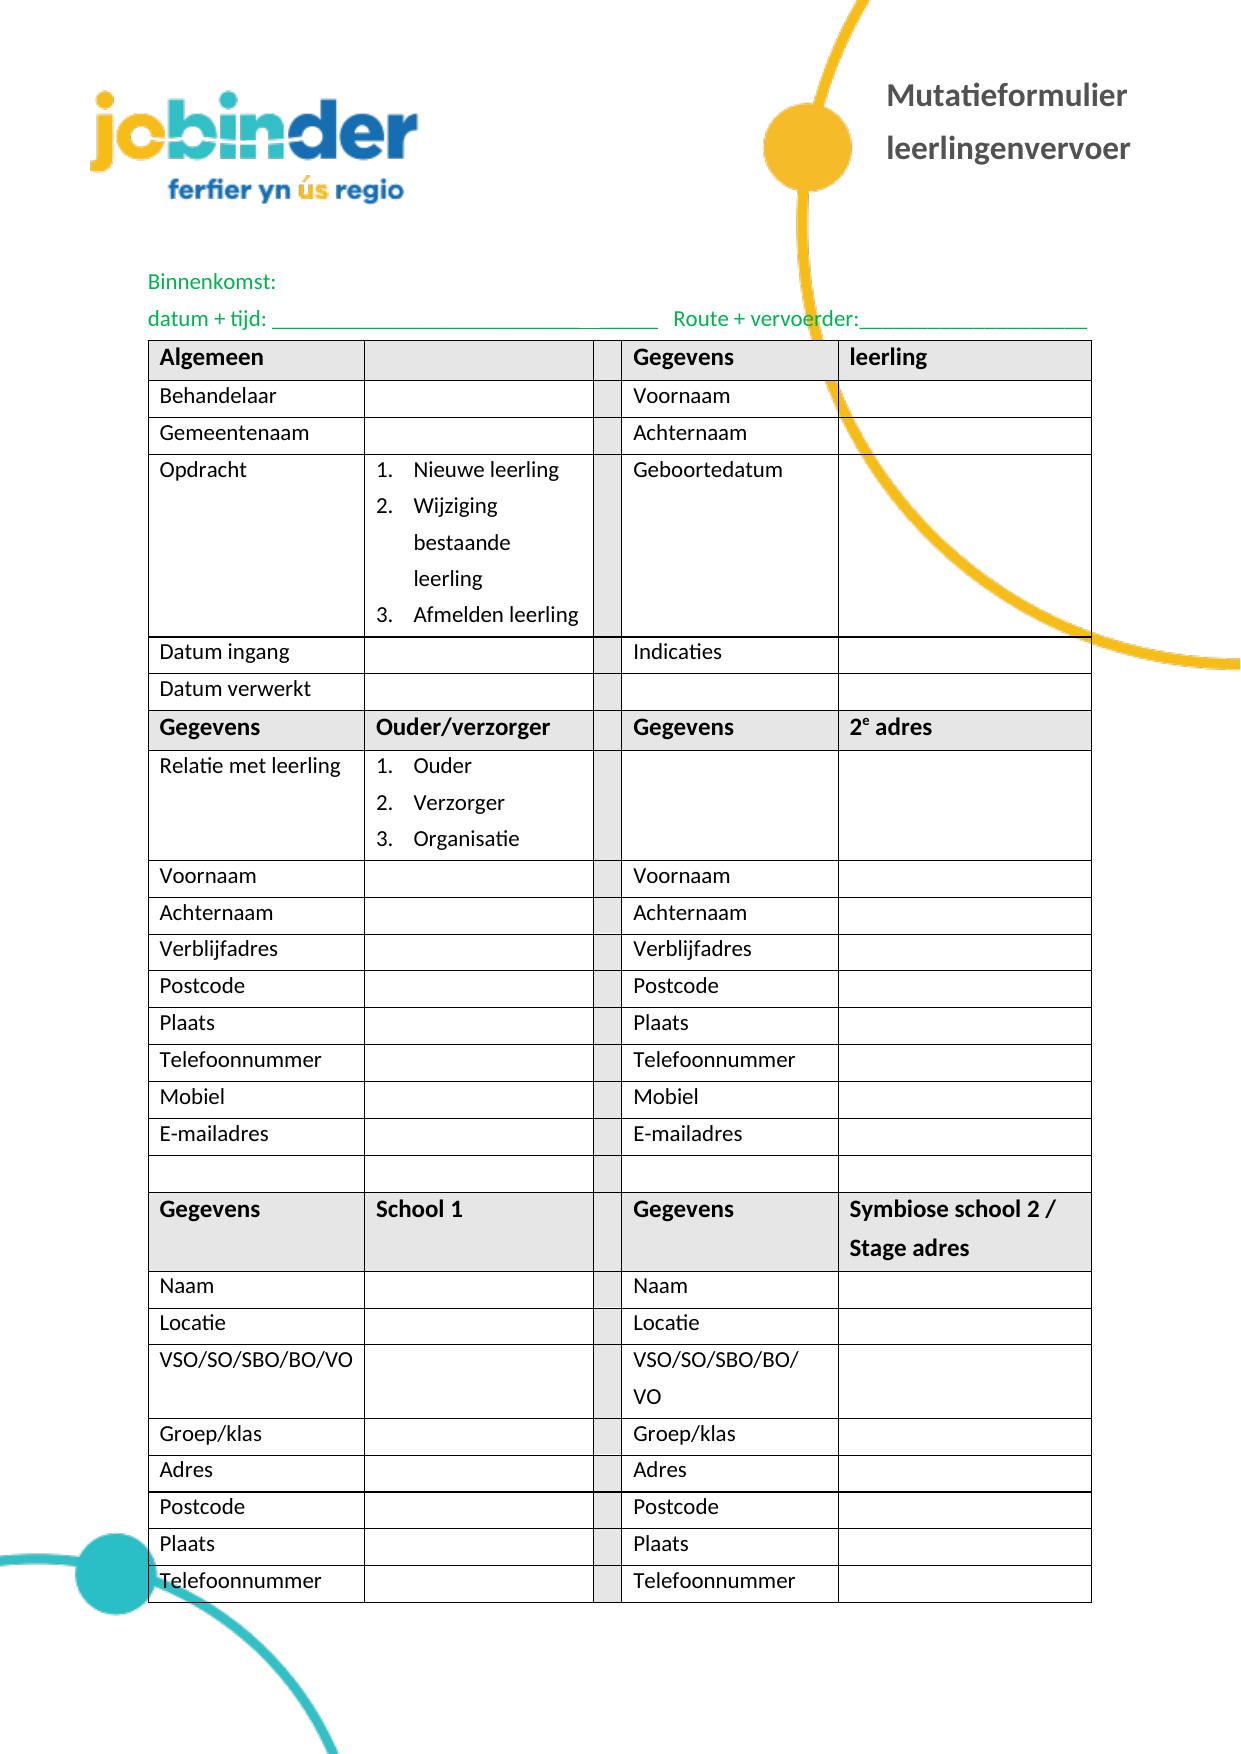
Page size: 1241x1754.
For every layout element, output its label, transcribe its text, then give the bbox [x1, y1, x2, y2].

table_cell [365, 638, 593, 673]
table_cell [365, 1008, 593, 1044]
table_cell Ouder Verzorger Organisatie [365, 751, 593, 860]
table_cell [594, 711, 621, 750]
table_cell Postcode [622, 1493, 838, 1528]
table_cell Locatie [149, 1309, 364, 1344]
table_cell [839, 1272, 1091, 1307]
table_cell [839, 1345, 1091, 1418]
table_cell [594, 1345, 621, 1418]
table_cell School 1 [365, 1193, 593, 1271]
table_cell [839, 1419, 1091, 1454]
table_cell [594, 381, 621, 417]
table_cell [365, 935, 593, 970]
table_cell [365, 1272, 593, 1307]
table_cell Naam [149, 1272, 364, 1307]
table_cell [594, 935, 621, 970]
table_cell [622, 751, 838, 860]
table_cell Verblijfadres [622, 935, 838, 970]
table_cell Achternaam [622, 418, 838, 454]
table_cell Achternaam [149, 898, 364, 933]
text Binnenkomst: [148, 267, 1093, 296]
table_cell Postcode [149, 1493, 364, 1528]
table_cell [839, 381, 1091, 417]
table_cell [839, 455, 1091, 636]
table_cell Voornaam [622, 861, 838, 897]
table_cell [594, 1008, 621, 1044]
table_cell [839, 638, 1091, 673]
table_cell VSO/SO/SBO/BO/VO [149, 1345, 364, 1418]
table_cell Opdracht [149, 455, 364, 636]
table_cell Postcode [622, 971, 838, 1007]
table_cell Gemeentenaam [149, 418, 364, 454]
table_cell [365, 898, 593, 933]
table_cell [365, 1156, 593, 1192]
table_cell Gegevens [149, 711, 364, 750]
table_cell [839, 861, 1091, 897]
table_header Gegevens [622, 341, 838, 380]
table_cell Telefoonnummer [622, 1566, 838, 1602]
table_cell [365, 1456, 593, 1491]
table_cell [839, 1566, 1091, 1602]
table_cell Groep/klas [622, 1419, 838, 1454]
table_cell Plaats [622, 1529, 838, 1565]
table_cell [839, 971, 1091, 1007]
table_cell [839, 1493, 1091, 1528]
table_cell E-mailadres [622, 1119, 838, 1155]
table_header [365, 341, 593, 380]
table_cell [365, 1309, 593, 1344]
table_cell [365, 1082, 593, 1118]
table_cell Telefoonnummer [149, 1045, 364, 1081]
table_cell [594, 861, 621, 897]
table_header leerling [839, 341, 1091, 380]
table_cell Mobiel [149, 1082, 364, 1118]
table_cell [594, 971, 621, 1007]
table_cell Verblijfadres [149, 935, 364, 970]
table_cell Adres [149, 1456, 364, 1491]
table_cell [839, 935, 1091, 970]
table_cell [839, 898, 1091, 933]
table_cell Symbiose school 2 / Stage adres [839, 1193, 1091, 1271]
table_cell [594, 1082, 621, 1118]
table_cell [365, 674, 593, 710]
table_cell Telefoonnummer [622, 1045, 838, 1081]
table_cell Ouder/verzorger [365, 711, 593, 750]
table_cell [365, 1493, 593, 1528]
table_cell [839, 1309, 1091, 1344]
table_cell [365, 1345, 593, 1418]
table_cell [839, 1082, 1091, 1118]
table_cell Indicaties [622, 638, 838, 673]
table_cell E-mailadres [149, 1119, 364, 1155]
table_cell [839, 418, 1091, 454]
table_cell Gegevens [622, 711, 838, 750]
table_cell [594, 674, 621, 710]
table_cell [365, 971, 593, 1007]
table_cell [622, 674, 838, 710]
table_cell Naam [622, 1272, 838, 1307]
table_cell [365, 1529, 593, 1565]
table_cell [594, 1456, 621, 1491]
table_cell [365, 1566, 593, 1602]
table_cell Locatie [622, 1309, 838, 1344]
table_header Algemeen [149, 341, 364, 380]
table_cell [365, 1045, 593, 1081]
table_cell Mobiel [622, 1082, 838, 1118]
table_cell Relatie met leerling [149, 751, 364, 860]
table_cell [839, 751, 1091, 860]
table_cell [365, 381, 593, 417]
table_cell Adres [622, 1456, 838, 1491]
table_cell [839, 1008, 1091, 1044]
table_cell [149, 1156, 364, 1192]
table_cell [594, 751, 621, 860]
table_cell [594, 1419, 621, 1454]
table_cell [839, 1529, 1091, 1565]
table_cell Voornaam [622, 381, 838, 417]
table_cell VSO/SO/SBO/BO/VO [622, 1345, 838, 1418]
table_cell [622, 1156, 838, 1192]
table_cell Postcode [149, 971, 364, 1007]
table_cell [839, 1456, 1091, 1491]
table_cell [594, 638, 621, 673]
table_cell Plaats [149, 1008, 364, 1044]
table_cell [594, 455, 621, 636]
table_cell Gegevens [622, 1193, 838, 1271]
table_cell [365, 418, 593, 454]
table_cell Groep/klas [149, 1419, 364, 1454]
table_cell [365, 1119, 593, 1155]
table_cell [594, 1119, 621, 1155]
table_cell [365, 1419, 593, 1454]
table_cell [839, 674, 1091, 710]
table_cell 2e adres [839, 711, 1091, 750]
table_cell Voornaam [149, 861, 364, 897]
table_cell Datum ingang [149, 638, 364, 673]
table_cell [594, 1529, 621, 1565]
table_cell [594, 418, 621, 454]
table_cell [594, 1272, 621, 1307]
table_cell [594, 1309, 621, 1344]
table_cell Achternaam [622, 898, 838, 933]
table_cell [594, 1566, 621, 1602]
table_cell Plaats [149, 1529, 364, 1565]
table_cell [594, 1493, 621, 1528]
table_cell [839, 1156, 1091, 1192]
table_cell Geboortedatum [622, 455, 838, 636]
table_cell [365, 861, 593, 897]
table_cell [594, 1045, 621, 1081]
table_cell Nieuwe leerling Wijziging bestaande leerling Afmelden leerling [365, 455, 593, 636]
table_cell [839, 1045, 1091, 1081]
table_cell Datum verwerkt [149, 674, 364, 710]
text datum + tijd: ___________________________ _____ Route + vervoerder:____________________ [148, 304, 1093, 332]
table_cell [839, 1119, 1091, 1155]
table_cell [594, 1193, 621, 1271]
table_cell [594, 898, 621, 933]
table_cell Telefoonnummer [149, 1566, 364, 1602]
table_cell [594, 1156, 621, 1192]
table_header [594, 341, 621, 380]
table_cell Plaats [622, 1008, 838, 1044]
table_cell Behandelaar [149, 381, 364, 417]
table_cell Gegevens [149, 1193, 364, 1271]
